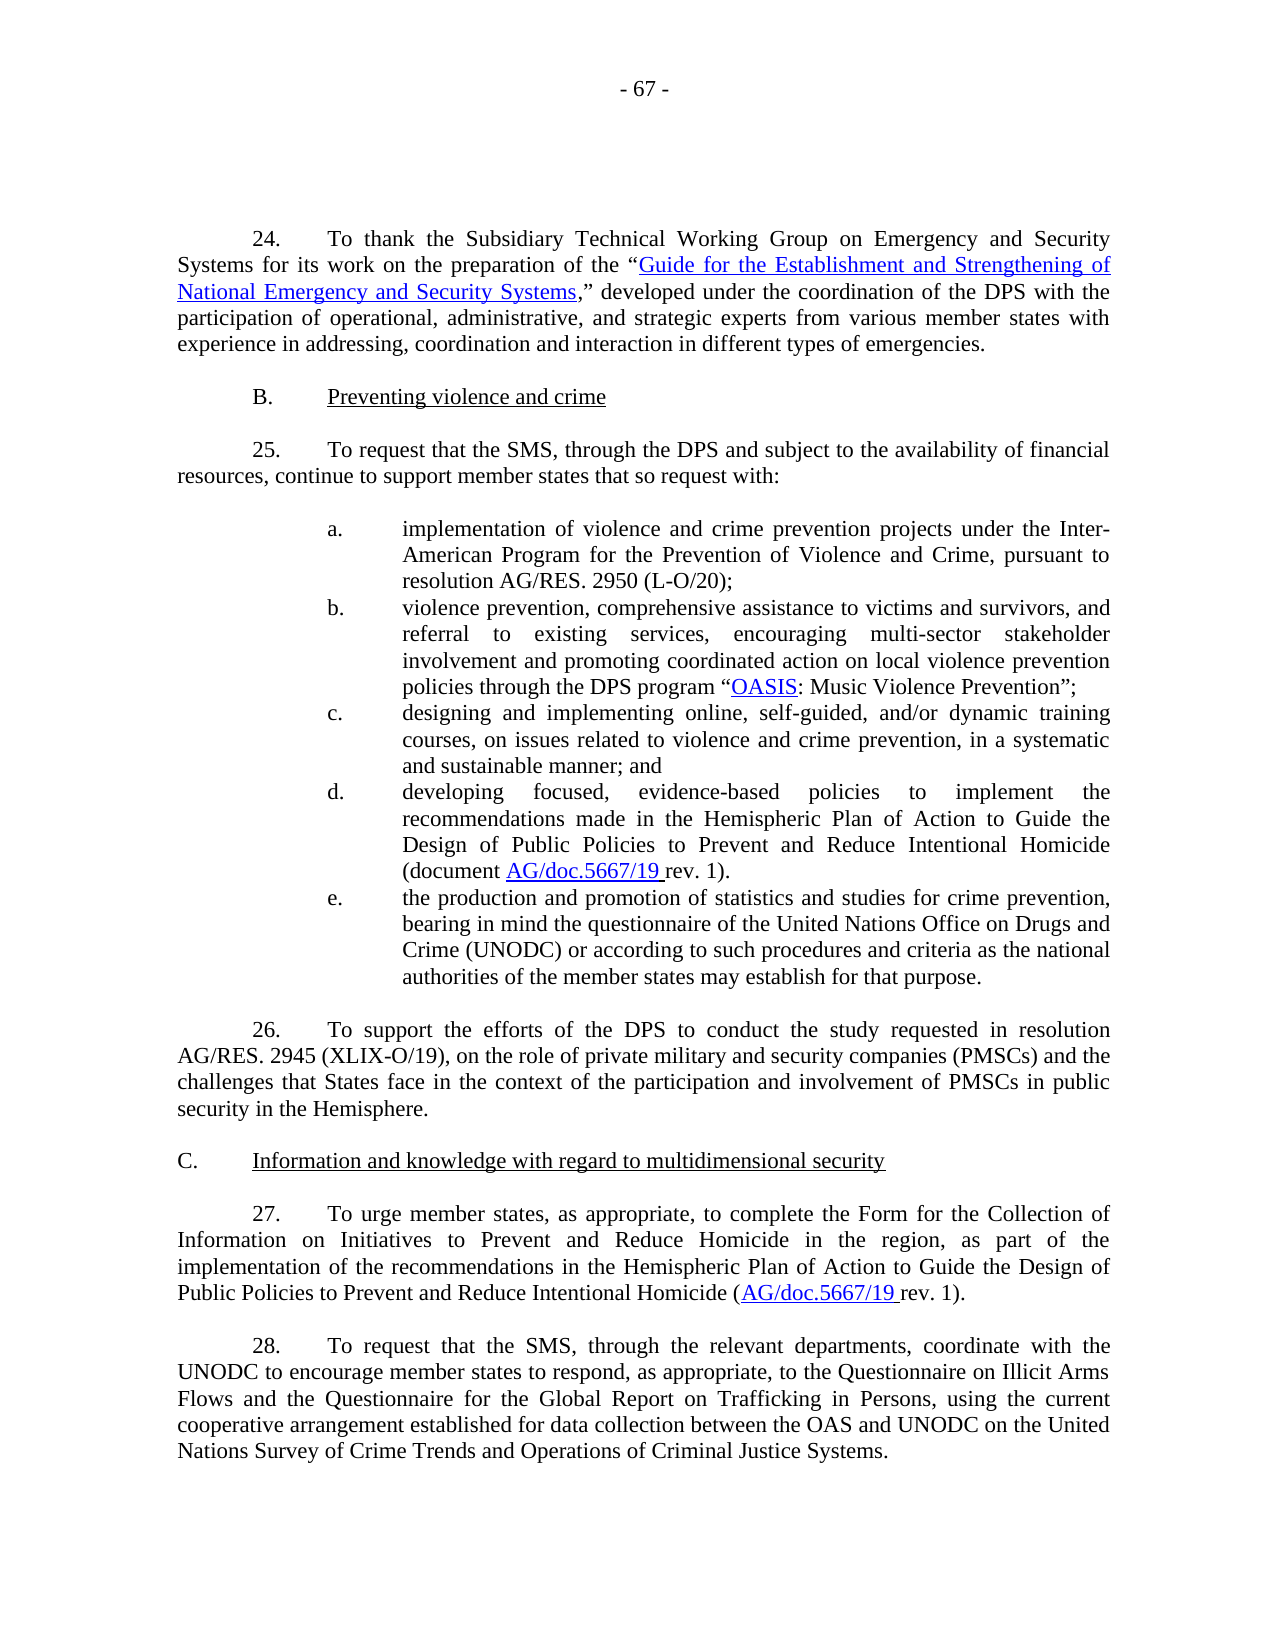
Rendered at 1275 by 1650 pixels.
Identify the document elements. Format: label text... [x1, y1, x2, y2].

list To thank the Subsidiary Technical Working Group on Emergency and Security Systems for its work on the preparation of the “Guide for the Establishment and Strengthening of National Emergency and Security Systems,” developed under the coordination of the DPS with the participation of operational, administrative, and strategic experts from various member states with experience in addressing, coordination and interaction in different types of emergencies. [177, 225, 1111, 357]
list designing and implementing online, self-guided, and/or dynamic training courses, on issues related to violence and crime prevention, in a systematic and sustainable manner; and [327, 699, 1111, 778]
list To urge member states, as appropriate, to complete the Form for the Collection of Information on Initiatives to Prevent and Reduce Homicide in the region, as part of the implementation of the recommendations in the Hemispheric Plan of Action to Guide the Design of Public Policies to Prevent and Reduce Intentional Homicide (AG/doc.5667/19 rev. 1). [177, 1200, 1111, 1306]
list the production and promotion of statistics and studies for crime prevention, bearing in mind the questionnaire of the United Nations Office on Drugs and Crime (UNODC) or according to such procedures and criteria as the national authorities of the member states may establish for that purpose. [327, 884, 1111, 989]
list developing focused, evidence-based policies to implement the recommendations made in the Hemispheric Plan of Action to Guide the Design of Public Policies to Prevent and Reduce Intentional Homicide (document AG/doc.5667/19 rev. 1). [327, 778, 1111, 884]
list violence prevention, comprehensive assistance to victims and survivors, and referral to existing services, encouraging multi-sector stakeholder involvement and promoting coordinated action on local violence prevention policies through the DPS program “OASIS: Music Violence Prevention”; [327, 594, 1111, 699]
list Information and knowledge with regard to multidimensional security [177, 1147, 1111, 1174]
list To request that the SMS, through the relevant departments, coordinate with the UNODC to encourage member states to respond, as appropriate, to the Questionnaire on Illicit Arms Flows and the Questionnaire for the Global Report on Trafficking in Persons, using the current cooperative arrangement established for data collection between the OAS and UNODC on the United Nations Survey of Crime Trends and Operations of Criminal Justice Systems. [177, 1332, 1111, 1464]
list To support the efforts of the DPS to conduct the study requested in resolution AG/RES. 2945 (XLIX-O/19), on the role of private military and security companies (PMSCs) and the challenges that States face in the context of the participation and involvement of PMSCs in public security in the Hemisphere. [177, 1016, 1111, 1121]
list Preventing violence and crime [252, 383, 1111, 409]
list implementation of violence and crime prevention projects under the Inter-American Program for the Prevention of Violence and Crime, pursuant to resolution AG/RES. 2950 (L-O/20); [327, 515, 1111, 594]
list To request that the SMS, through the DPS and subject to the availability of financial resources, continue to support member states that so request with: [177, 436, 1111, 488]
